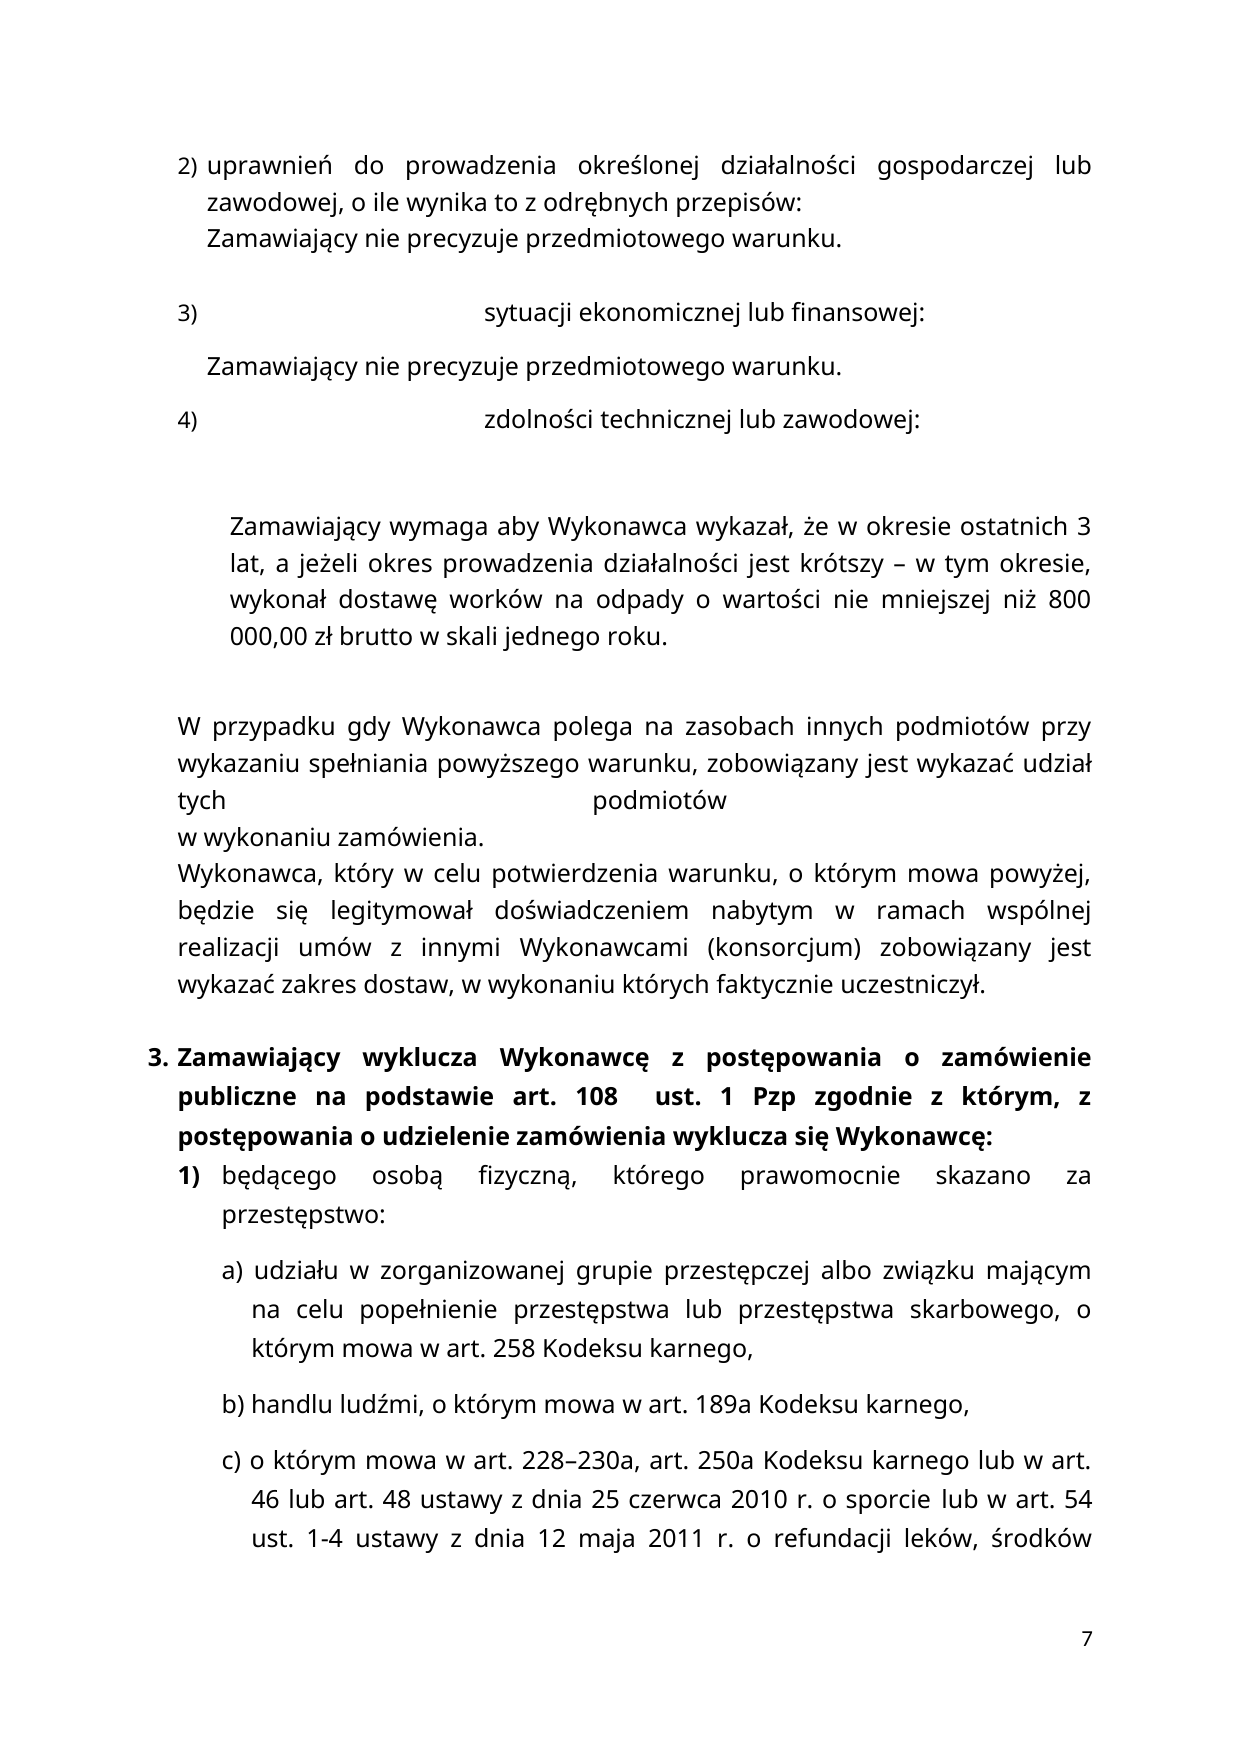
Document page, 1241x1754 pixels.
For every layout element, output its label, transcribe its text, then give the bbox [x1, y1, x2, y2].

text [221, 1442, 1093, 1555]
list sytuacji ekonomicznej lub finansowej: [177, 295, 1093, 329]
text a) udziału w zorganizowanej grupie przestępczej albo związku mającym na celu popełnienie przestępstwa lub przestępstwa skarbowego, o którym mowa w art. 258 Kodeksu karnego, [221, 1252, 1093, 1365]
text b) handlu ludźmi, o którym mowa w art. 189a Kodeksu karnego, [221, 1387, 1093, 1421]
list zdolności technicznej lub zawodowej: [177, 402, 1093, 436]
list uprawnień do prowadzenia określonej działalności gospodarczej lub zawodowej, o ile wynika to z odrębnych przepisów: [177, 148, 1093, 218]
list W przypadku gdy Wykonawca polega na zasobach innych podmiotów przy wykazaniu spełniania powyższego warunku, zobowiązany jest wykazać udział tych podmiotów w wykonaniu zamówienia. [177, 709, 1093, 853]
list Wykonawca, który w celu potwierdzenia warunku, o którym mowa powyżej, będzie się legitymował doświadczeniem nabytym w ramach wspólnej realizacji umów z innymi Wykonawcami (konsorcjum) zobowiązany jest wykazać zakres dostaw, w wykonaniu których faktycznie uczestniczył. [177, 856, 1093, 1000]
text Zamawiający wymaga aby Wykonawca wykazał, że w okresie ostatnich 3 lat, a jeżeli okres prowadzenia działalności jest krótszy – w tym okresie, wykonał dostawę worków na odpady o wartości nie mniejszej niż 800 000,00 zł brutto w skali jednego roku. [229, 508, 1093, 653]
list będącego osobą fizyczną, którego prawomocnie skazano za przestępstwo: [177, 1157, 1093, 1231]
text Zamawiający nie precyzuje przedmiotowego warunku. [207, 348, 1093, 382]
list Zamawiający nie precyzuje przedmiotowego warunku. [207, 221, 1093, 255]
list Zamawiający wyklucza Wykonawcę z postępowania o zamówienie publiczne na podstawie art. 108 ust. 1 Pzp zgodnie z którym, z postępowania o udzielenie zamówienia wyklucza się Wykonawcę: [148, 1040, 1093, 1152]
